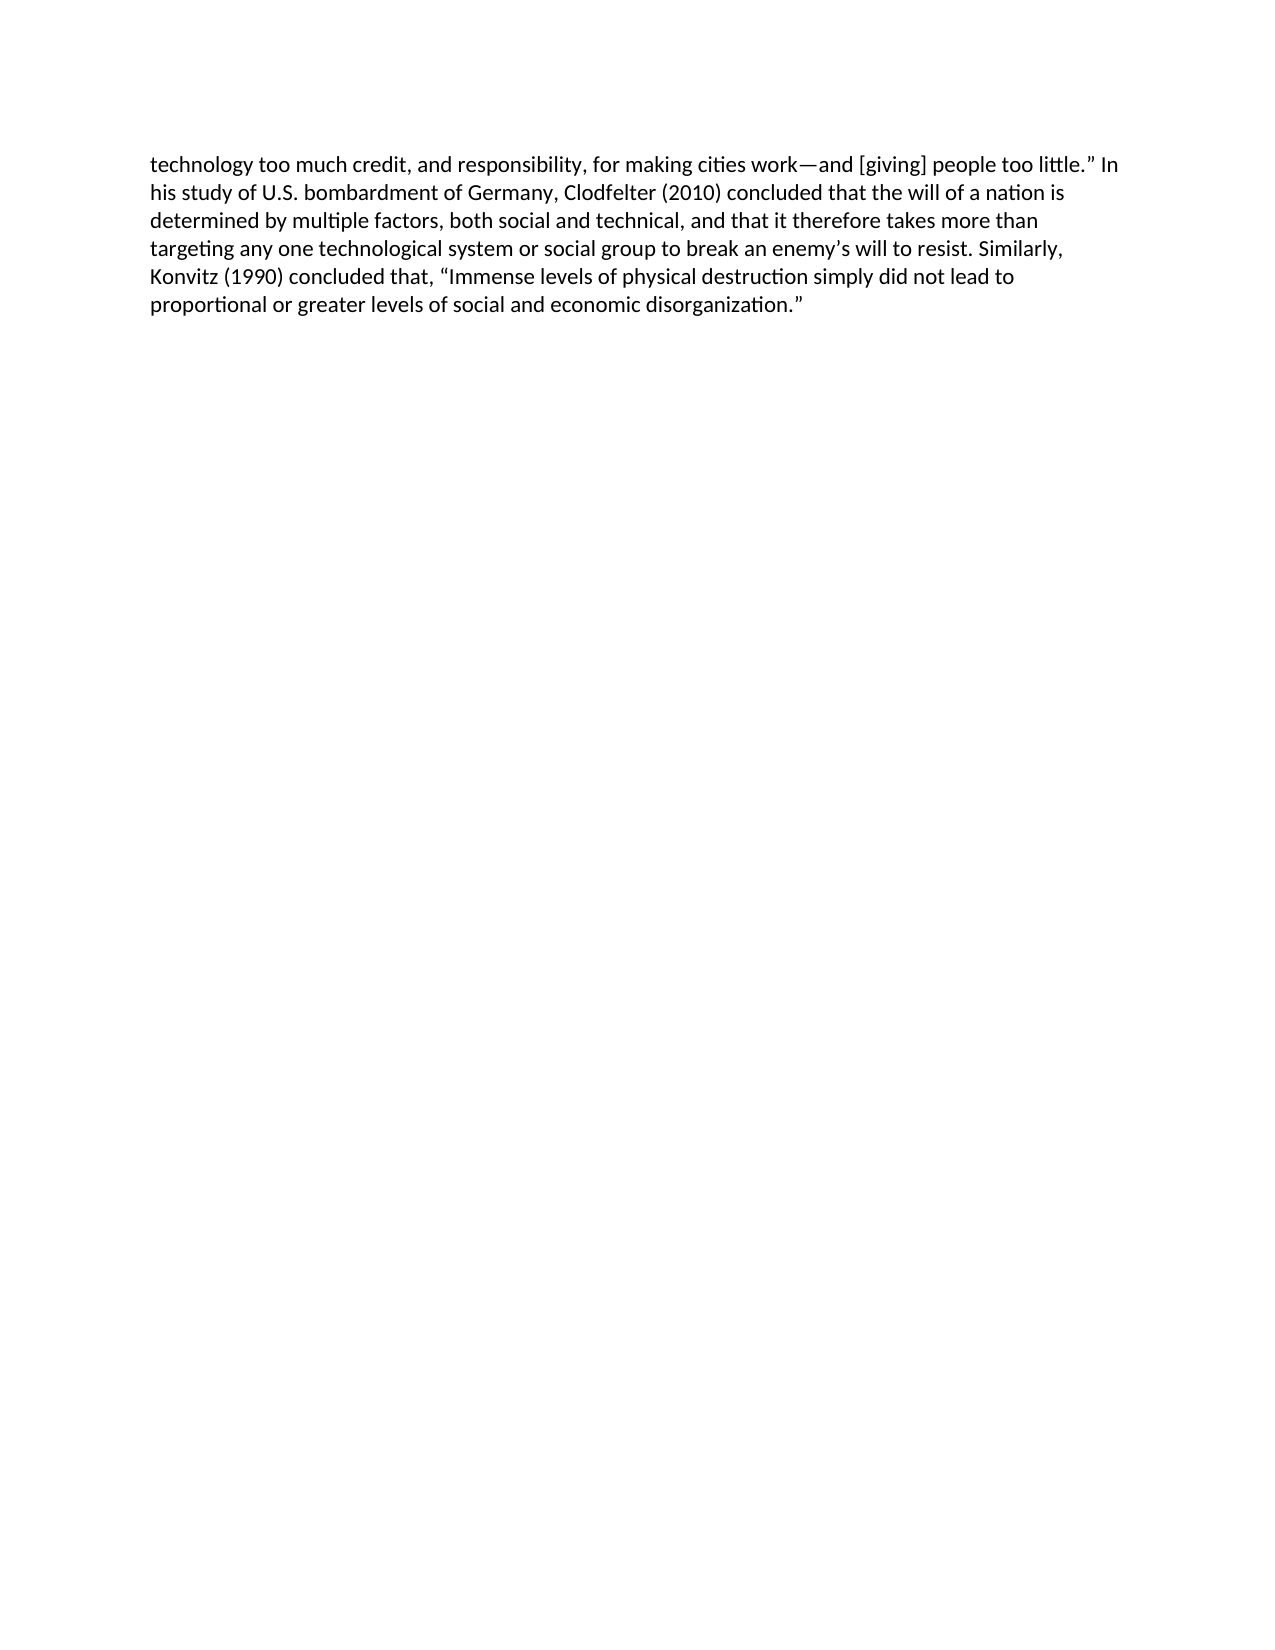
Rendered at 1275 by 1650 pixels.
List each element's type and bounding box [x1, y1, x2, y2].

text [150, 150, 1125, 318]
